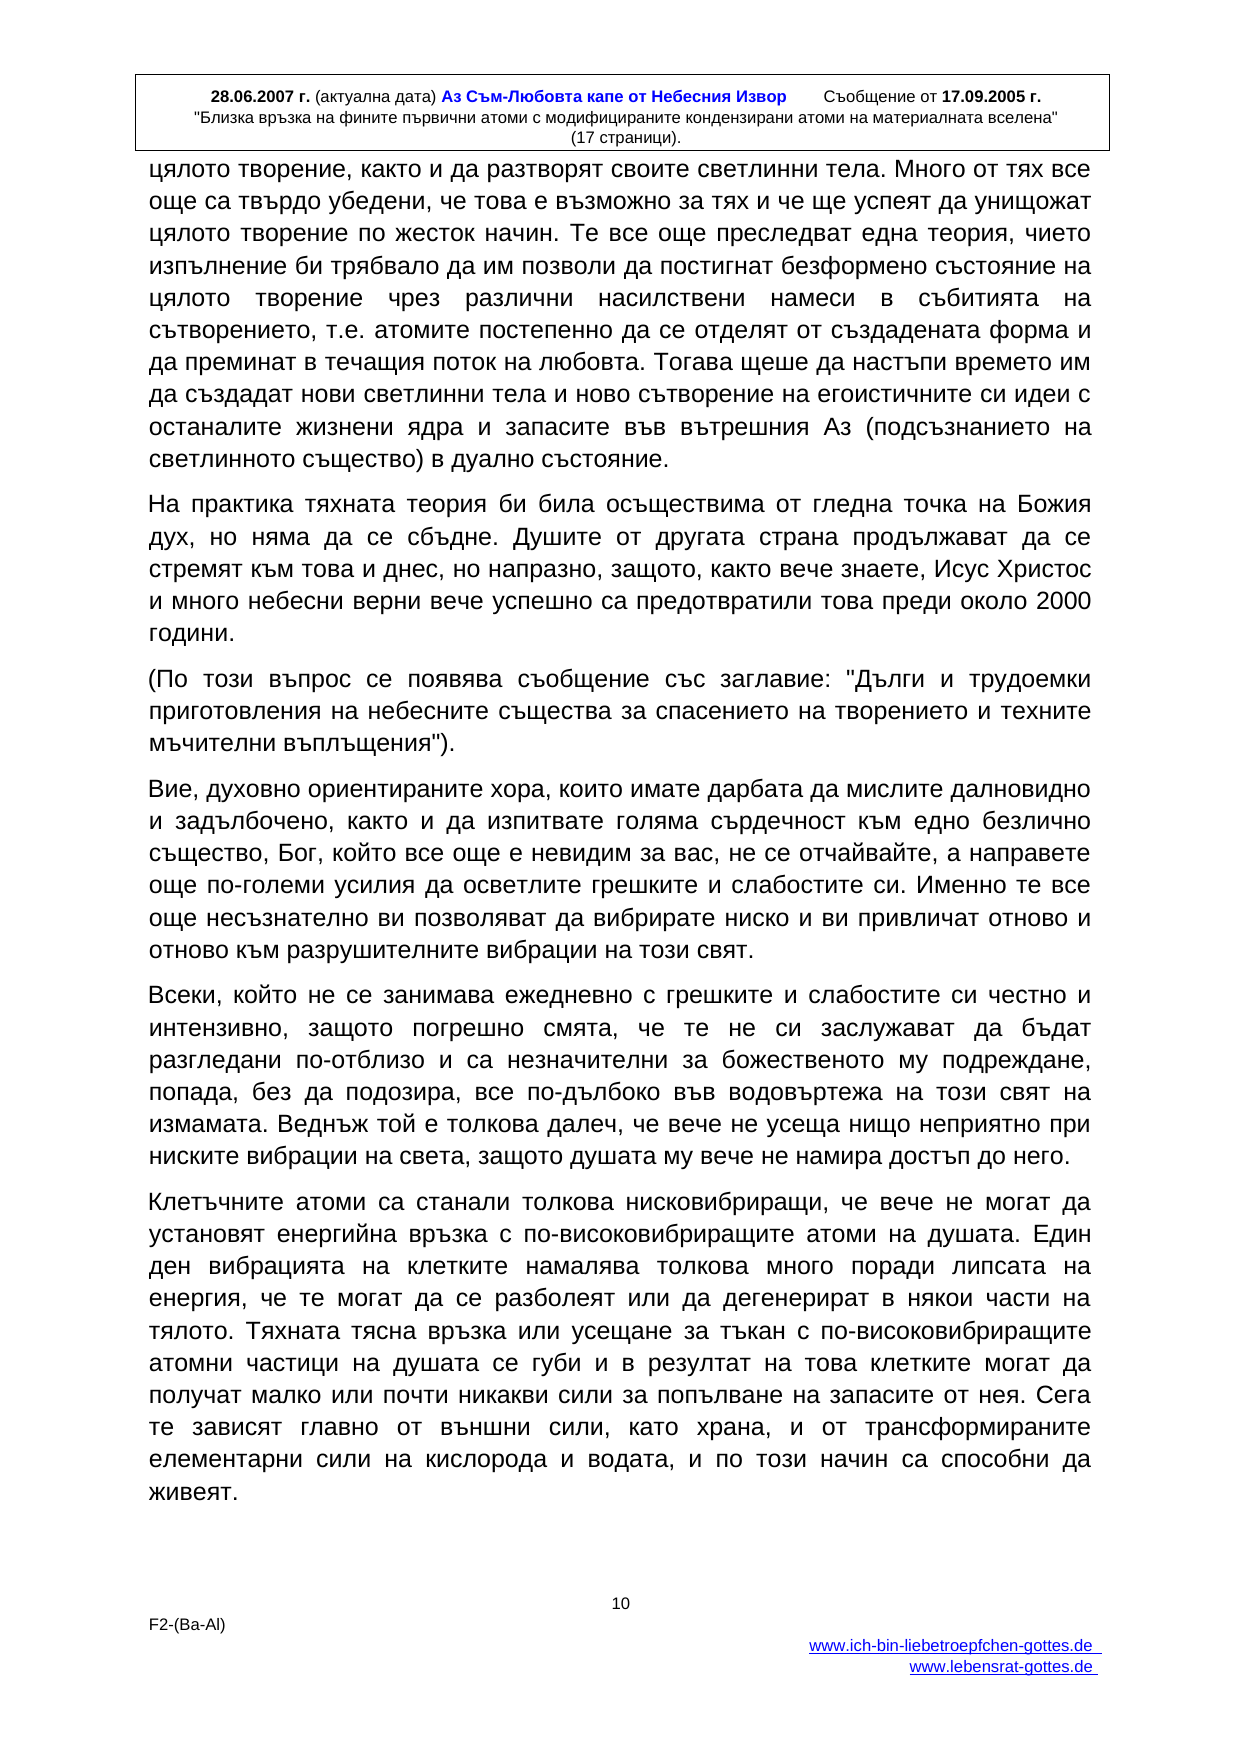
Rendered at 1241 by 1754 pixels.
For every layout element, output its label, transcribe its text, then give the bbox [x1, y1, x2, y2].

text На практика тяхната теория би била осъществима от гледна точка на Божия дух, но няма да се сбъдне. Душите от другата страна продължават да се стремят към това и днес, но напразно, защото, както вече знаете, Исус Христос и много небесни верни вече успешно са предотвратили това преди около 2000 години. [148, 489, 1093, 647]
text Вие, духовно ориентираните хора, които имате дарбата да мислите далновидно и задълбочено, както и да изпитвате голяма сърдечност към едно безлично същество, Бог, който все още е невидим за вас, не се отчайвайте, а направете още по-големи усилия да осветлите грешките и слабостите си. Именно те все още несъзнателно ви позволяват да вибрирате ниско и ви привличат отново и отново към разрушителните вибрации на този свят. [148, 774, 1093, 963]
text Клетъчните атоми са станали толкова нисковибриращи, че вече не могат да установят енергийна връзка с по-високовибриращите атоми на душата. Един ден вибрацията на клетките намалява толкова много поради липсата на енергия, че те могат да се разболеят или да дегенерират в някои части на тялото. Тяхната тясна връзка или усещане за тъкан с по-високовибриращите атомни частици на душата се губи и в резултат на това клетките могат да получат малко или почти никакви сили за попълване на запасите от нея. Сега те зависят главно от външни сили, като храна, и от трансформираните елементарни сили на кислорода и водата, и по този начин са способни да живеят. [148, 1187, 1093, 1505]
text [148, 151, 1093, 472]
text (По този въпрос се появява съобщение със заглавие: "Дълги и трудоемки приготовления на небесните същества за спасението на творението и техните мъчителни въплъщения"). [148, 664, 1093, 757]
text Всеки, който не се занимава ежедневно с грешките и слабостите си честно и интензивно, защото погрешно смята, че те не си заслужават да бъдат разгледани по-отблизо и са незначителни за божественото му подреждане, попада, без да подозира, все по-дълбоко във водовъртежа на този свят на измамата. Веднъж той е толкова далеч, че вече не усеща нищо неприятно при ниските вибрации на света, защото душата му вече не намира достъп до него. [148, 980, 1093, 1170]
